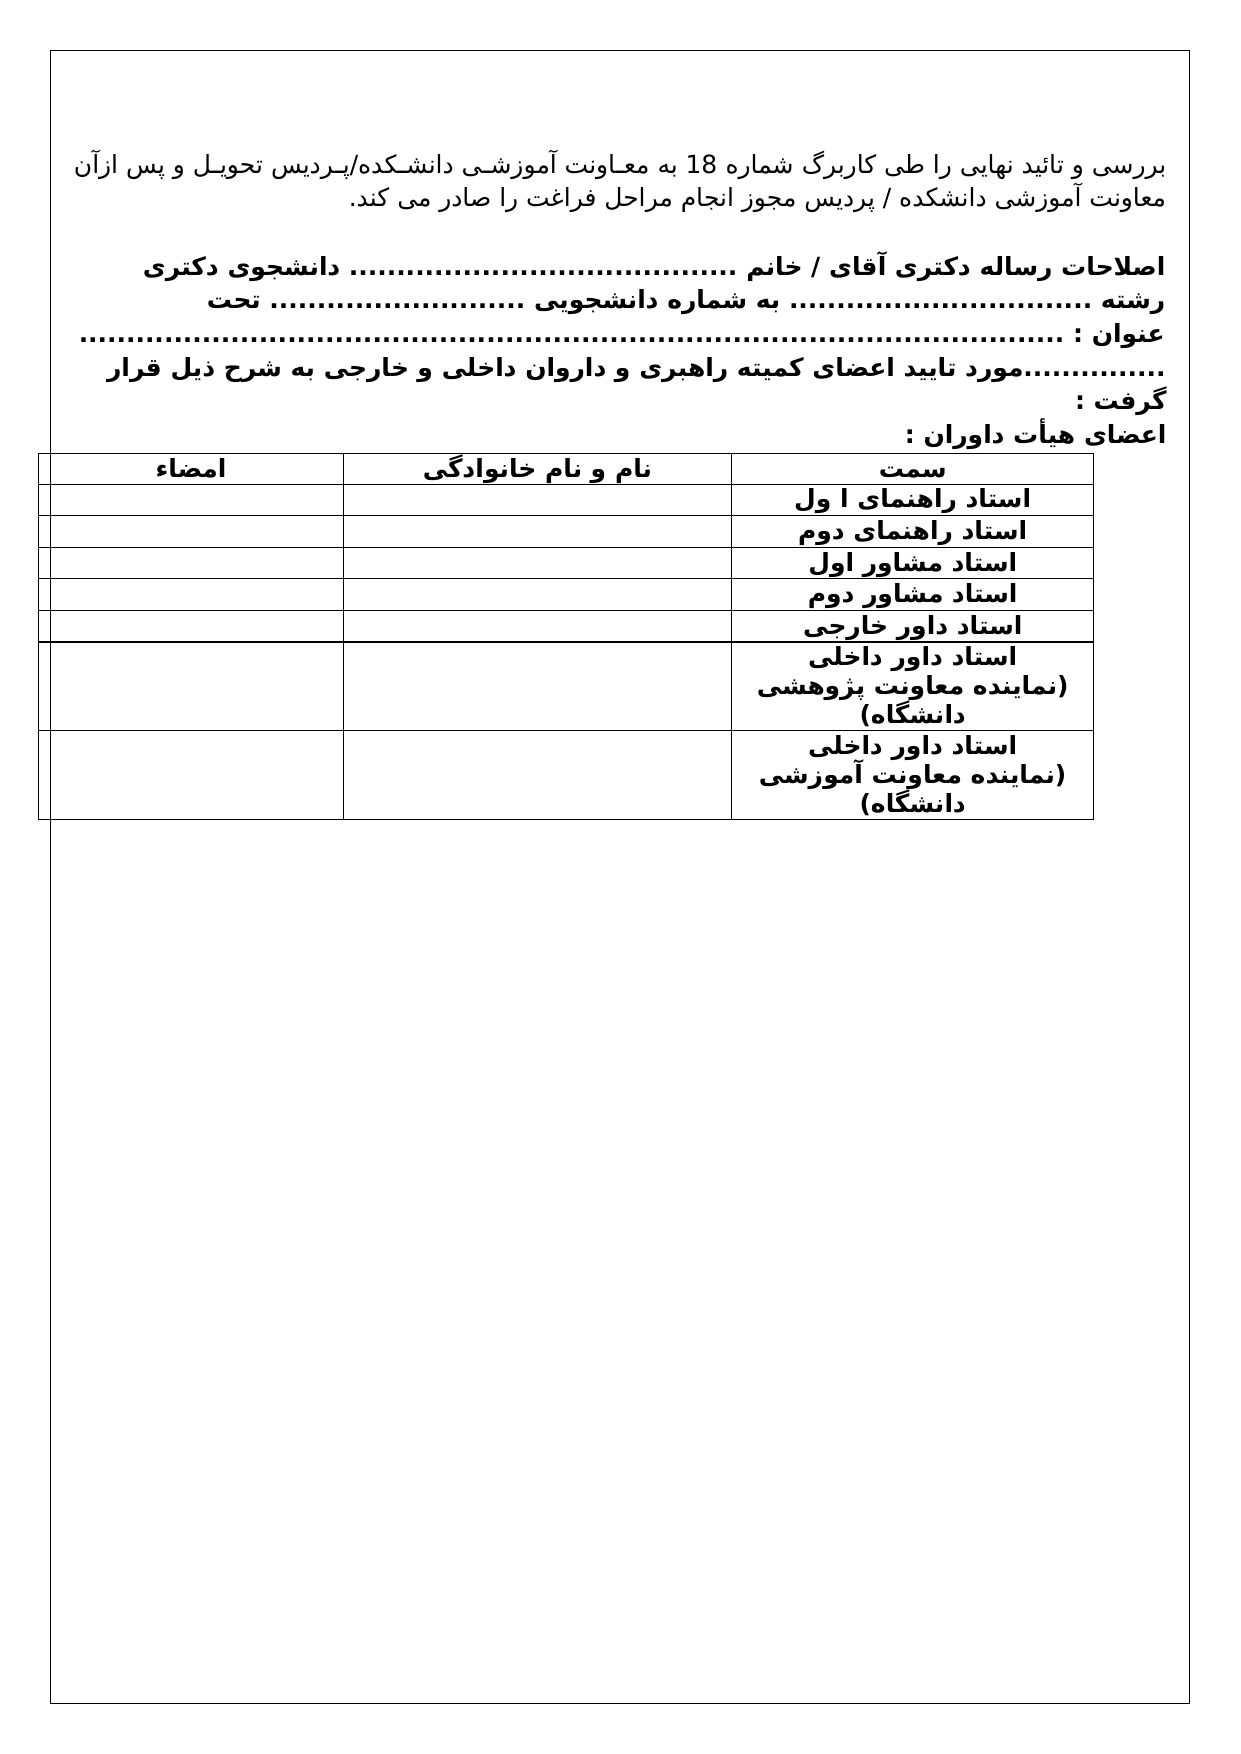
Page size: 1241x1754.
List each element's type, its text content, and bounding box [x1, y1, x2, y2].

table_header امضاء [51, 454, 343, 483]
table_cell استاد داور داخلی (نماینده معاونت پژوهشی دانشگاه) [732, 643, 1093, 730]
table_cell [51, 579, 343, 610]
table_cell استاد راهنمای دوم [732, 516, 1093, 547]
table_cell استاد مشاور دوم [732, 579, 1093, 610]
table_cell [344, 516, 731, 547]
table_cell [344, 643, 731, 730]
table_cell [51, 548, 343, 578]
table_cell استاد داور خارجی [732, 611, 1093, 641]
text اصلاحات رساله دکتری آقای / خانم ......................................... دانشجوی دکتری رشته ................................ به شماره دانشجویی ........................... تحت عنوان : .......................................................................................................................مورد تایید اعضای کمیته راهبری و داروان داخلی و خارجی به شرح ذیل قرار گرفت : [74, 252, 1167, 415]
table_cell [344, 548, 731, 578]
table_cell [51, 611, 343, 641]
table_cell [39, 643, 50, 730]
table_cell [344, 485, 731, 515]
table_header نام و نام خانوادگی [344, 454, 731, 483]
table_cell [51, 516, 343, 547]
table_cell استاد داور داخلی (نماینده معاونت آموزشی دانشگاه) [732, 731, 1093, 818]
table_cell [344, 611, 731, 641]
table_cell [51, 485, 343, 515]
table_cell [344, 731, 731, 818]
text اعضای هیأت داوران : [74, 420, 1167, 449]
table_cell [39, 548, 50, 578]
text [74, 150, 1167, 213]
table_cell استاد مشاور اول [732, 548, 1093, 578]
table_cell [39, 611, 50, 641]
table_cell [344, 579, 731, 610]
table_header سمت [732, 454, 1093, 483]
table_cell [39, 579, 50, 610]
table_cell استاد راهنمای ا ول [732, 485, 1093, 515]
table_cell [51, 731, 343, 818]
table_cell [39, 516, 50, 547]
table_cell [39, 731, 50, 818]
table_cell [39, 485, 50, 515]
table_cell [51, 643, 343, 730]
